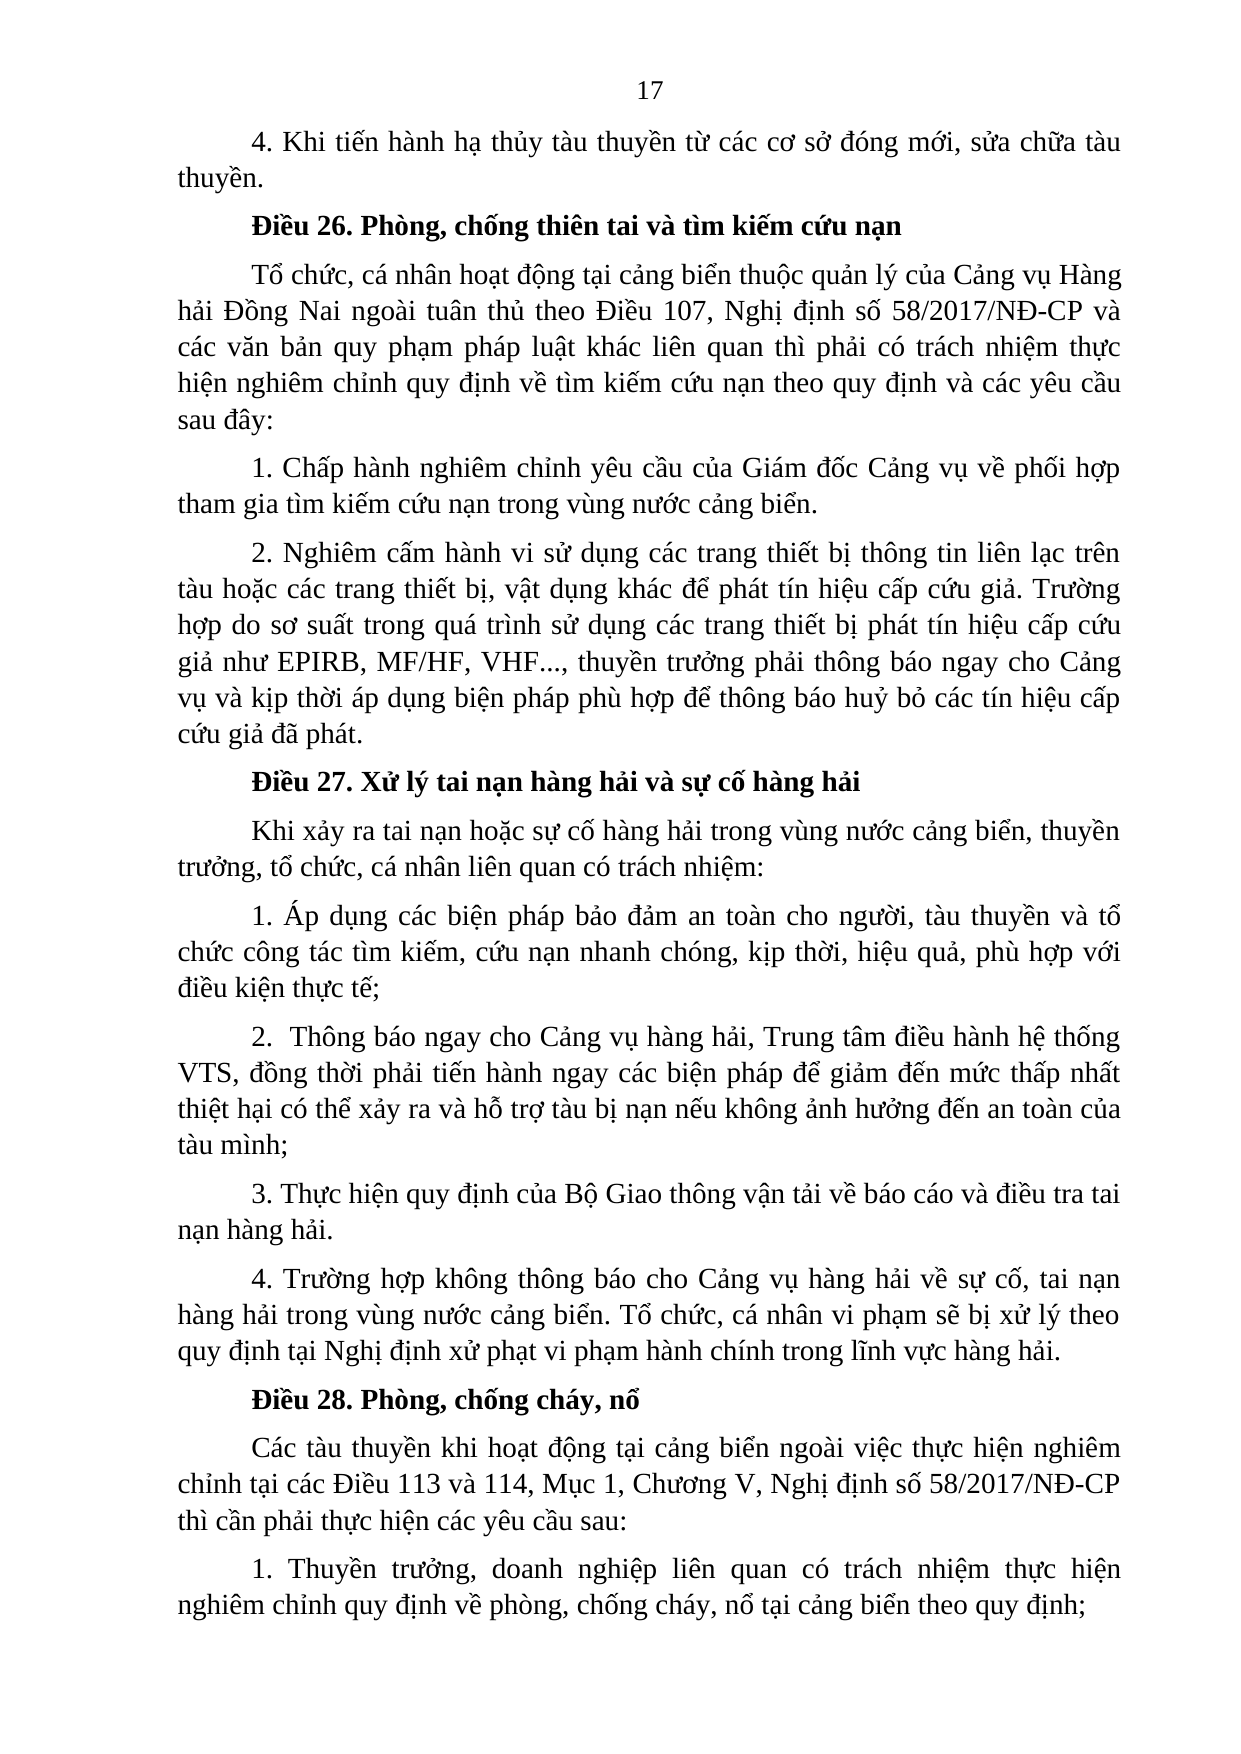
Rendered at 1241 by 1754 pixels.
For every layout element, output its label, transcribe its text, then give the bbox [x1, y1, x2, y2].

text 4. Trường hợp không thông báo cho Cảng vụ hàng hải về sự cố, tai nạn hàng hải trong vùng nước cảng biển. Tổ chức, cá nhân vi phạm sẽ bị xử lý theo quy định tại Nghị định xử phạt vi phạm hành chính trong lĩnh vực hàng hải. [177, 1261, 1122, 1367]
text Điều 28. Phòng, chống cháy, nổ [177, 1382, 1122, 1415]
text 1. Thuyền trưởng, doanh nghiệp liên quan có trách nhiệm thực hiện nghiêm chỉnh quy định về phòng, chống cháy, nổ tại cảng biển theo quy định; [177, 1551, 1122, 1621]
text 1. Áp dụng các biện pháp bảo đảm an toàn cho người, tàu thuyền và tổ chức công tác tìm kiếm, cứu nạn nhanh chóng, kịp thời, hiệu quả, phù hợp với điều kiện thực tế; [177, 898, 1122, 1004]
text 2. Nghiêm cấm hành vi sử dụng các trang thiết bị thông tin liên lạc trên tàu hoặc các trang thiết bị, vật dụng khác để phát tín hiệu cấp cứu giả. Trường hợp do sơ suất trong quá trình sử dụng các trang thiết bị phát tín hiệu cấp cứu giả như EPIRB, MF/HF, VHF..., thuyền trưởng phải thông báo ngay cho Cảng vụ và kịp thời áp dụng biện pháp phù hợp để thông báo huỷ bỏ các tín hiệu cấp cứu giả đã phát. [177, 535, 1122, 749]
text 3. Thực hiện quy định của Bộ Giao thông vận tải về báo cáo và điều tra tai nạn hàng hải. [177, 1176, 1122, 1246]
text Tổ chức, cá nhân hoạt động tại cảng biển thuộc quản lý của Cảng vụ Hàng hải Đồng Nai ngoài tuân thủ theo Điều 107, Nghị định số 58/2017/NĐ-CP và các văn bản quy phạm pháp luật khác liên quan thì phải có trách nhiệm thực hiện nghiêm chỉnh quy định về tìm kiếm cứu nạn theo quy định và các yêu cầu sau đây: [177, 257, 1122, 435]
text Điều 27. Xử lý tai nạn hàng hải và sự cố hàng hải [177, 764, 1122, 798]
text Khi xảy ra tai nạn hoặc sự cố hàng hải trong vùng nước cảng biển, thuyền trưởng, tổ chức, cá nhân liên quan có trách nhiệm: [177, 813, 1122, 883]
text 4. Khi tiến hành hạ thủy tàu thuyền từ các cơ sở đóng mới, sửa chữa tàu thuyền. [177, 124, 1122, 193]
text 1. Chấp hành nghiêm chỉnh yêu cầu của Giám đốc Cảng vụ về phối hợp tham gia tìm kiếm cứu nạn trong vùng nước cảng biển. [177, 450, 1122, 520]
text Điều 26. Phòng, chống thiên tai và tìm kiếm cứu nạn [177, 208, 1122, 242]
text 2. Thông báo ngay cho Cảng vụ hàng hải, Trung tâm điều hành hệ thống VTS, đồng thời phải tiến hành ngay các biện pháp để giảm đến mức thấp nhất thiệt hại có thể xảy ra và hỗ trợ tàu bị nạn nếu không ảnh hưởng đến an toàn của tàu mình; [177, 1019, 1122, 1161]
text Các tàu thuyền khi hoạt động tại cảng biển ngoài việc thực hiện nghiêm chỉnh tại các Điều 113 và 114, Mục 1, Chương V, Nghị định số 58/2017/NĐ-CP thì cần phải thực hiện các yêu cầu sau: [177, 1430, 1122, 1536]
